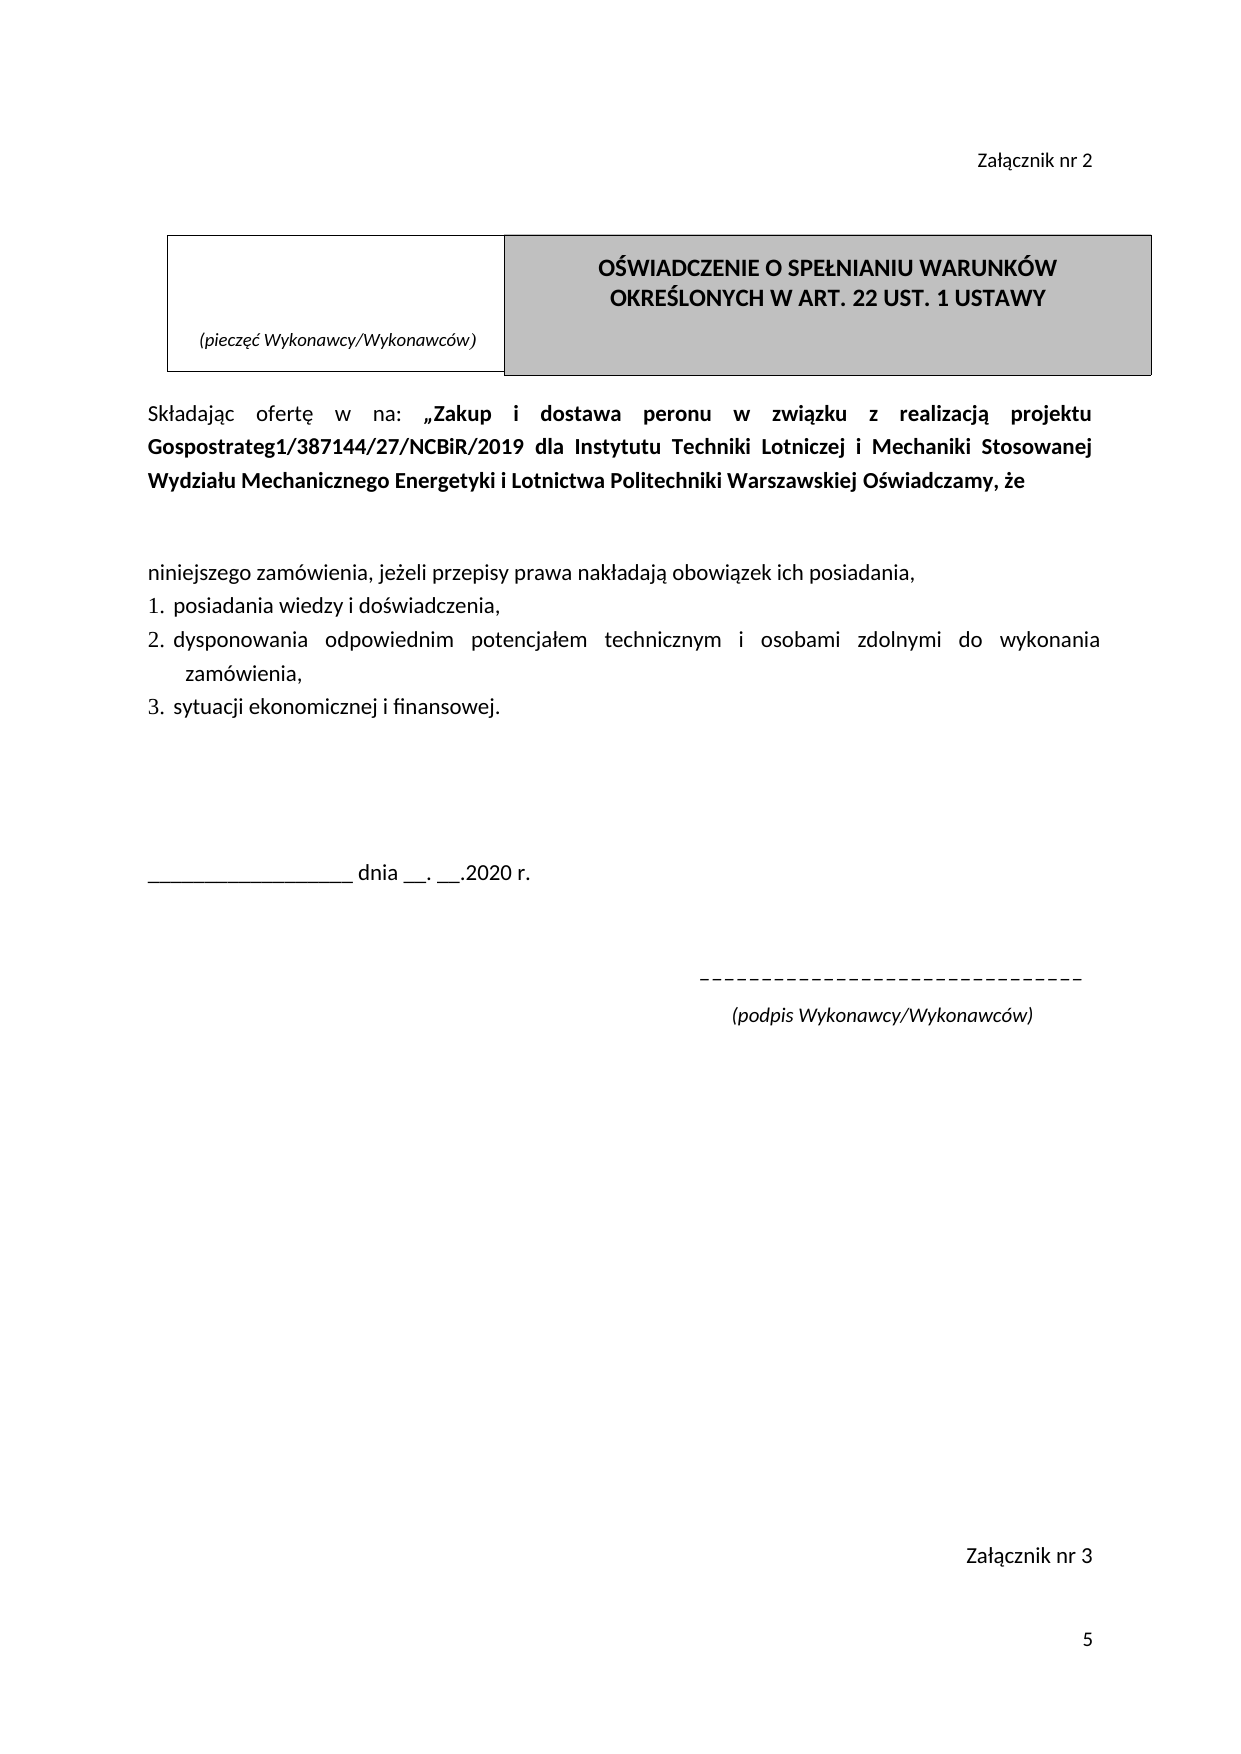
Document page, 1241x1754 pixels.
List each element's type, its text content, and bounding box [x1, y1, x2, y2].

text Załącznik nr 3 [148, 1541, 1093, 1569]
text niniejszego zamówienia, jeżeli przepisy prawa nakładają obowiązek ich posiadania, [148, 558, 1093, 586]
text (podpis Wykonawcy/Wykonawców) [148, 1002, 1093, 1028]
text Załącznik nr 2 [148, 148, 1093, 173]
list sytuacji ekonomicznej i finansowej. [148, 692, 1102, 720]
text Składając ofertę w na: „Zakup i dostawa peronu w związku z realizacją projektu Gospostrateg1/387144/27/NCBiR/2019 dla Instytutu Techniki Lotniczej i Mechaniki Stosowanej Wydziału Mechanicznego Energetyki i Lotnictwa Politechniki Warszawskiej Oświadczamy, że [148, 332, 1093, 494]
text _______________________________ [148, 953, 1093, 984]
list posiadania wiedzy i doświadczenia, [148, 592, 1093, 619]
text __________________ dnia __. __.2020 r. [148, 858, 1093, 886]
list dysponowania odpowiednim potencjałem technicznym i osobami zdolnymi do wykonania zamówienia, [148, 625, 1102, 687]
